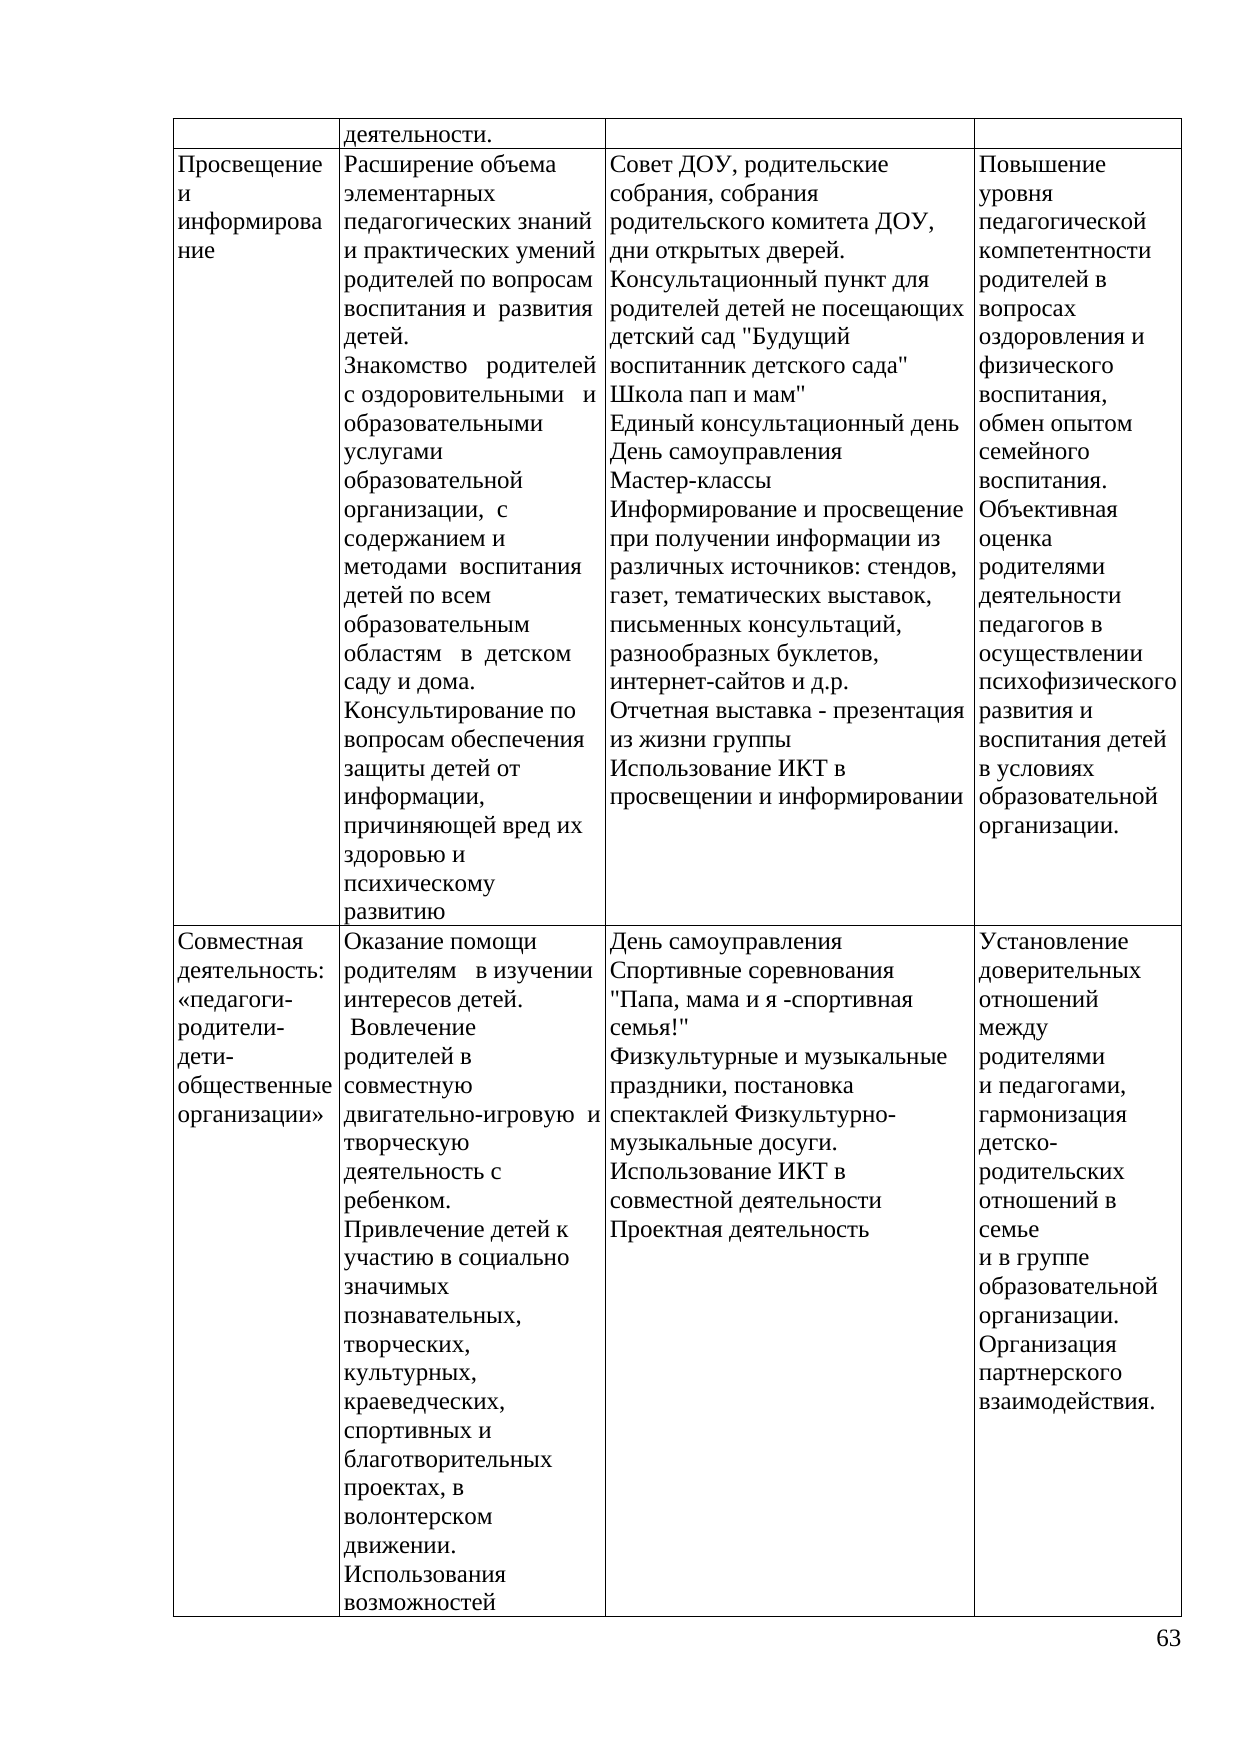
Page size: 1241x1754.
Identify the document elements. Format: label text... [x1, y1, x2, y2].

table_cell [174, 119, 339, 148]
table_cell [174, 926, 339, 1616]
table_cell Расширение объема элементарных педагогических знаний и практических умений родителей по вопросам воспитания и развития детей. Знакомство родителей с оздоровительными и образовательными услугами образовательной организации, с содержанием и методами воспитания детей по всем образовательным областям в детском саду и дома. Консультирование по вопросам обеспечения защиты детей от информации, причиняющей вред их здоровью и психическому развитию [340, 149, 605, 925]
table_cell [340, 926, 605, 1616]
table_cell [606, 119, 974, 148]
table_cell Совет ДОУ, родительские собрания, собрания родительского комитета ДОУ, дни открытых дверей. Консультационный пункт для родителей детей не посещающих детский сад "Будущий воспитанник детского сада" Школа пап и мам" Единый консультационный день День самоуправления Мастер-классы Информирование и просвещение при получении информации из различных источников: стендов, газет, тематических выставок, письменных консультаций, разнообразных буклетов, интернет-сайтов и д.р. Отчетная выставка - презентация из жизни группы Использование ИКТ в просвещении и информировании [606, 149, 974, 925]
table_cell Просвещение и информирование [174, 149, 339, 925]
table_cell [975, 926, 1181, 1616]
table_cell Повышение уровня педагогической компетентности родителей в вопросах оздоровления и физического воспитания, обмен опытом семейного воспитания. Объективная оценка родителями деятельности педагогов в осуществлении психофизического развития и воспитания детей в условиях образовательной организации. [975, 149, 1181, 925]
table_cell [606, 926, 974, 1616]
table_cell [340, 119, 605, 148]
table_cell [975, 119, 1181, 148]
